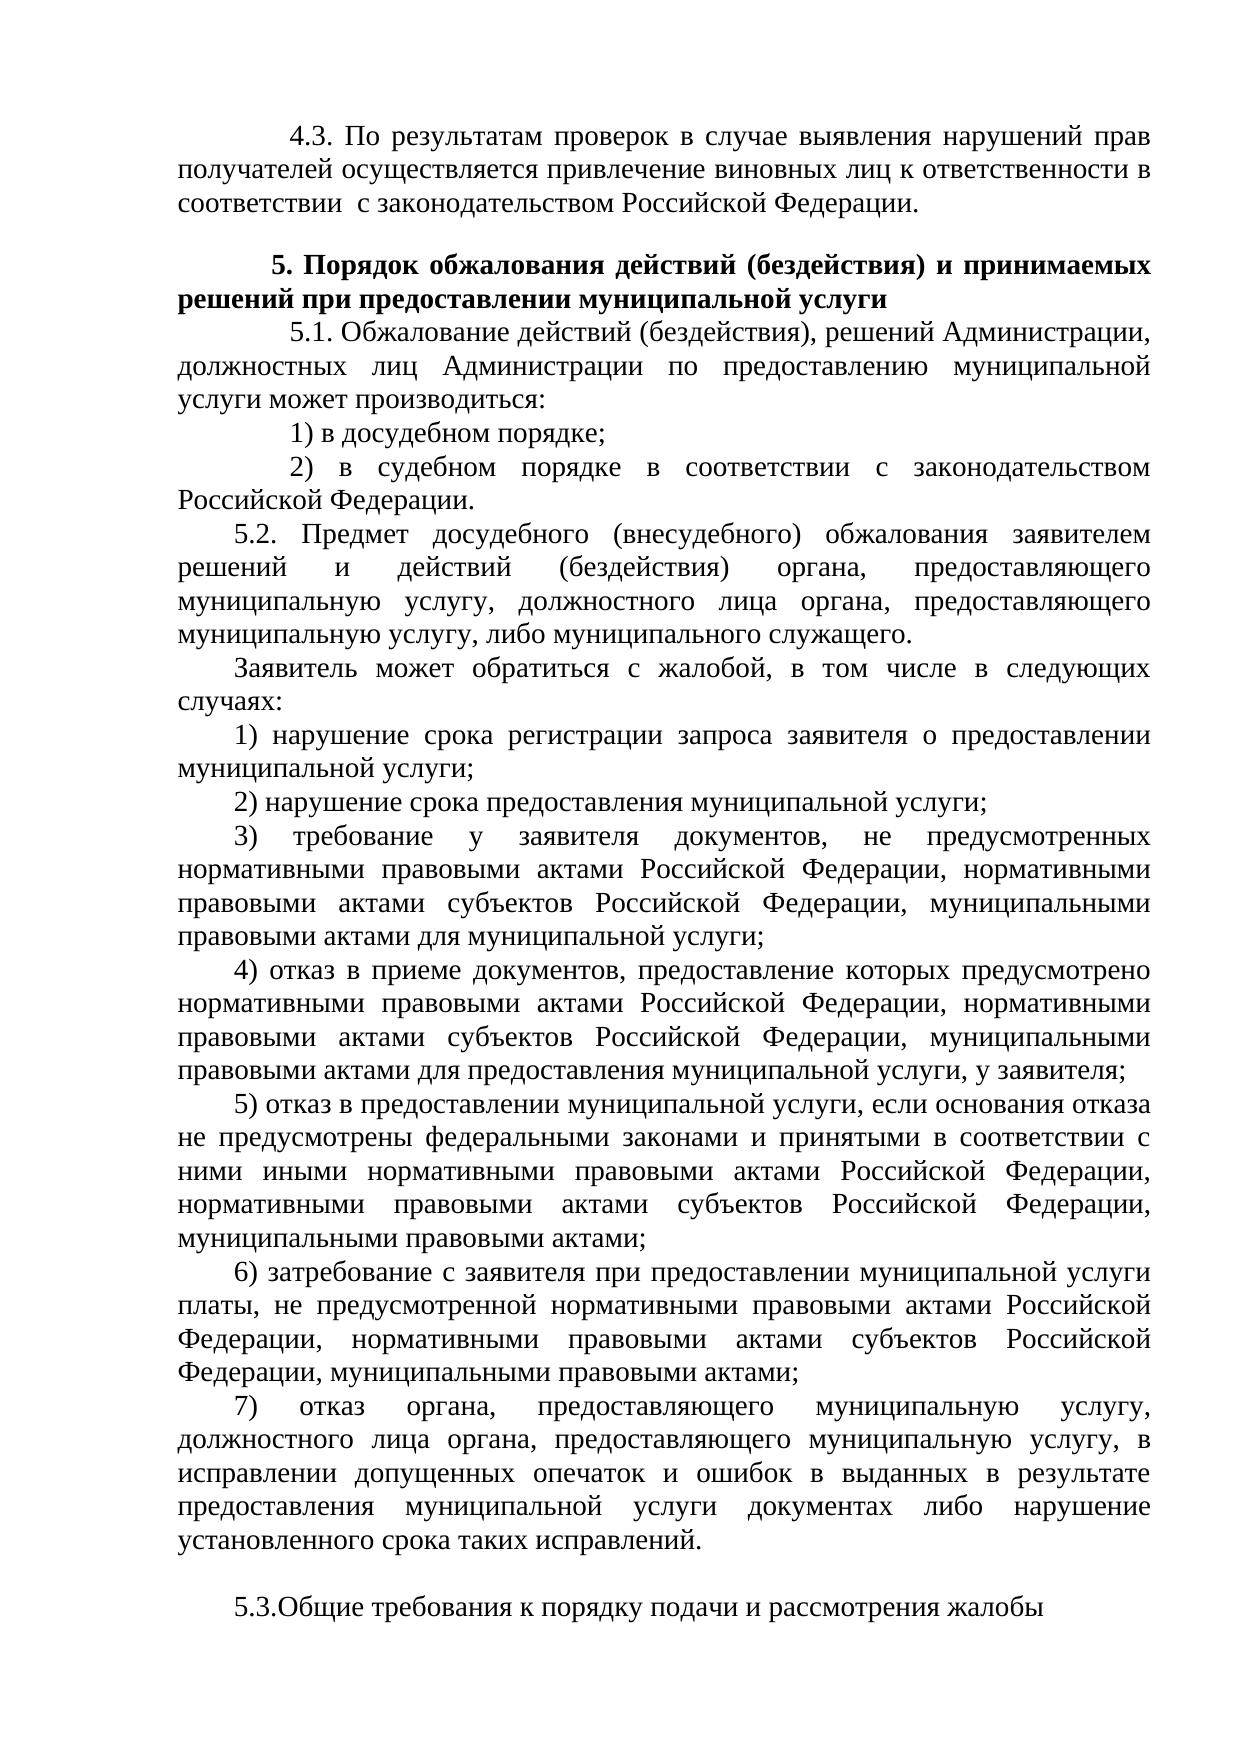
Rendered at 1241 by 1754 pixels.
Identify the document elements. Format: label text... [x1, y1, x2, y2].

text 6) затребование с заявителя при предоставлении муниципальной услуги платы, не предусмотренной нормативными правовыми актами Российской Федерации, нормативными правовыми актами субъектов Российской Федерации, муниципальными правовыми актами; [177, 1254, 1152, 1388]
text 5.2. Предмет досудебного (внесудебного) обжалования заявителем решений и действий (бездействия) органа, предоставляющего муниципальную услугу, должностного лица органа, предоставляющего муниципальную услугу, либо муниципального служащего. [177, 516, 1152, 650]
text 2) в судебном порядке в соответствии с законодательством Российской Федерации. [177, 449, 1152, 516]
text 4.3. По результатам проверок в случае выявления нарушений прав получателей осуществляется привлечение виновных лиц к ответственности в соответствии с законодательством Российской Федерации. [177, 118, 1152, 219]
text 5) отказ в предоставлении муниципальной услуги, если основания отказа не предусмотрены федеральными законами и принятыми в соответствии с ними иными нормативными правовыми актами Российской Федерации, нормативными правовыми актами субъектов Российской Федерации, муниципальными правовыми актами; [177, 1086, 1152, 1254]
text 5. Порядок обжалования действий (бездействия) и принимаемых решений при предоставлении муниципальной услуги [177, 247, 1152, 314]
text 1) нарушение срока регистрации запроса заявителя о предоставлении муниципальной услуги; [177, 717, 1152, 784]
text 3) требование у заявителя документов, не предусмотренных нормативными правовыми актами Российской Федерации, нормативными правовыми актами субъектов Российской Федерации, муниципальными правовыми актами для муниципальной услуги; [177, 818, 1152, 952]
text 2) нарушение срока предоставления муниципальной услуги; [177, 784, 1152, 818]
text Заявитель может обратиться с жалобой, в том числе в следующих случаях: [177, 650, 1152, 717]
text 1) в досудебном порядке; [177, 415, 1152, 449]
text 4) отказ в приеме документов, предоставление которых предусмотрено нормативными правовыми актами Российской Федерации, нормативными правовыми актами субъектов Российской Федерации, муниципальными правовыми актами для предоставления муниципальной услуги, у заявителя; [177, 952, 1152, 1086]
text 5.1. Обжалование действий (бездействия), решений Администрации, должностных лиц Администрации по предоставлению муниципальной услуги может производиться: [177, 314, 1152, 415]
text 7) отказ органа, предоставляющего муниципальную услугу, должностного лица органа, предоставляющего муниципальную услугу, в исправлении допущенных опечаток и ошибок в выданных в результате предоставления муниципальной услуги документах либо нарушение установленного срока таких исправлений. [177, 1388, 1152, 1556]
text 5.3.Общие требования к порядку подачи и рассмотрения жалобы [177, 1589, 1152, 1623]
